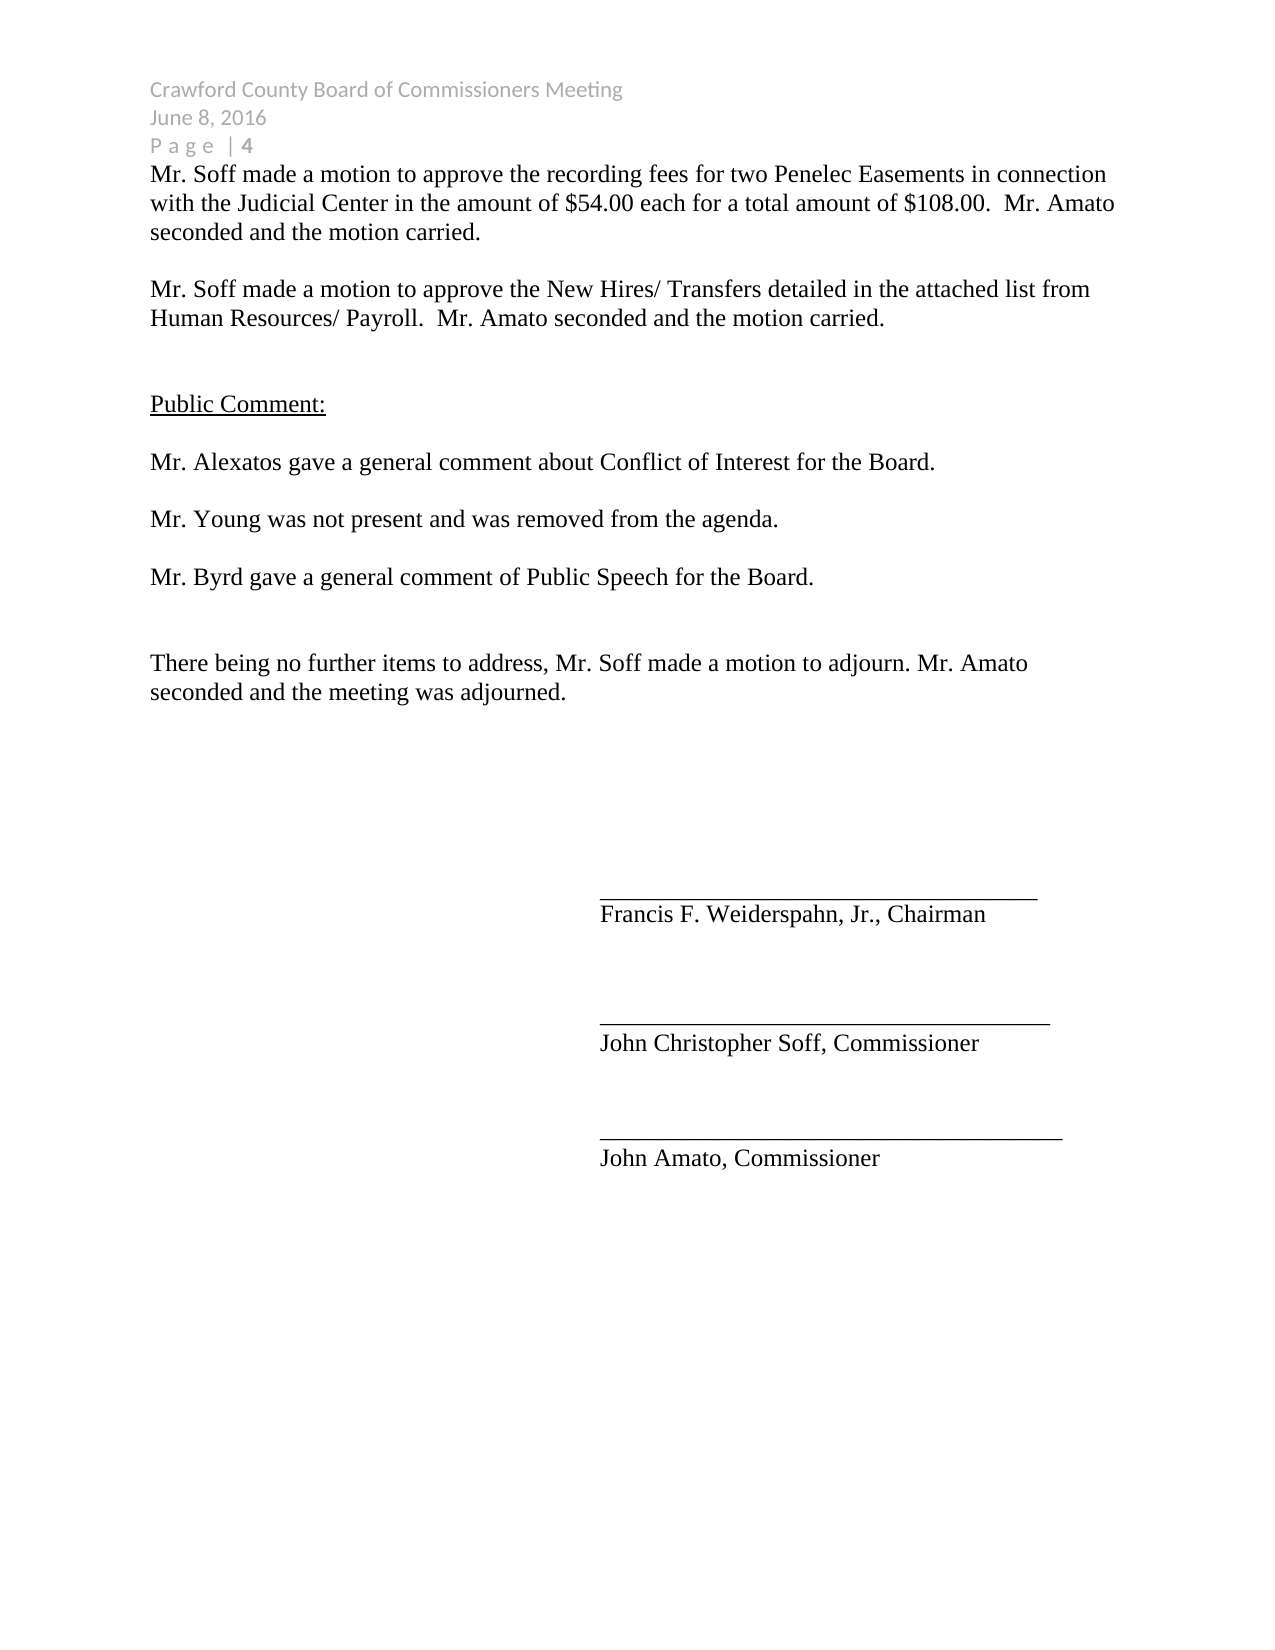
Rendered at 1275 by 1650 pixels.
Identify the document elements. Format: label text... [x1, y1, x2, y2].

text Mr. Soff made a motion to approve the New Hires/ Transfers detailed in the attached list from Human Resources/ Payroll. Mr. Amato seconded and the motion carried. [150, 274, 1125, 332]
text ____________________________________ [150, 1003, 1125, 1028]
text Public Comment: [150, 389, 1125, 418]
text Mr. Byrd gave a general comment of Public Speech for the Board. [150, 562, 1125, 590]
text John Amato, Commissioner [150, 1143, 1125, 1172]
text Mr. Young was not present and was removed from the agenda. [150, 504, 1125, 533]
text Mr. Soff made a motion to approve the recording fees for two Penelec Easements in connection with the Judicial Center in the amount of $54.00 each for a total amount of $108.00. Mr. Amato seconded and the motion carried. [150, 159, 1125, 245]
text Mr. Alexatos gave a general comment about Conflict of Interest for the Board. [150, 447, 1125, 475]
text John Christopher Soff, Commissioner [150, 1028, 1125, 1057]
text _____________________________________ [150, 1114, 1125, 1143]
text There being no further items to address, Mr. Soff made a motion to adjourn. Mr. Amato seconded and the meeting was adjourned. [150, 648, 1125, 705]
text Francis F. Weiderspahn, Jr., Chairman [150, 903, 1125, 928]
text ___________________________________ [525, 878, 1125, 903]
